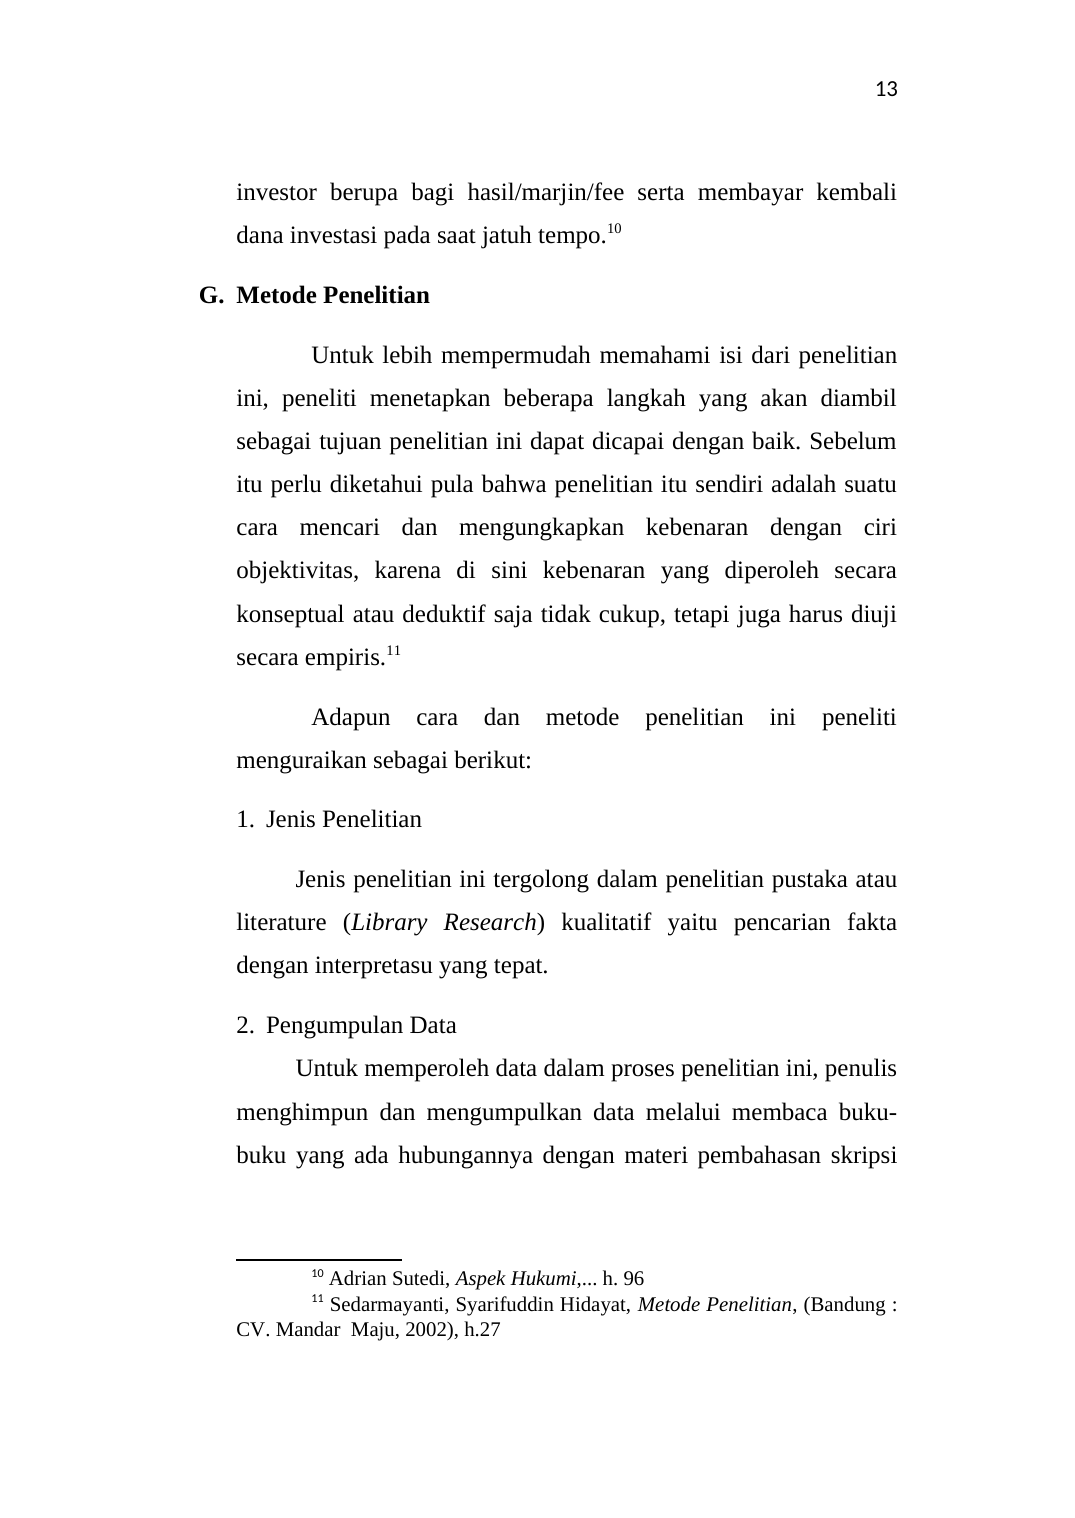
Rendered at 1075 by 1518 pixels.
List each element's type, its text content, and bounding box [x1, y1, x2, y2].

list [236, 1053, 898, 1168]
list Jenis Penelitian [236, 804, 898, 833]
text Jenis penelitian ini tergolong dalam penelitian pustaka atau literature (Library Research) kualitatif yaitu pencarian fakta dengan interpretasu yang tepat. [236, 864, 898, 979]
list Pengumpulan Data [236, 1010, 898, 1039]
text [236, 177, 898, 249]
text Adapun cara dan metode penelitian ini peneliti menguraikan sebagai berikut: [236, 702, 898, 773]
list Metode Penelitian [199, 280, 898, 309]
text Untuk lebih mempermudah memahami isi dari penelitian ini, peneliti menetapkan beberapa langkah yang akan diambil sebagai tujuan penelitian ini dapat dicapai dengan baik. Sebelum itu perlu diketahui pula bahwa penelitian itu sendiri adalah suatu cara mencari dan mengungkapkan kebenaran dengan ciri objektivitas, karena di sini kebenaran yang diperoleh secara konseptual atau deduktif saja tidak cukup, tetapi juga harus diuji secara empiris. [236, 340, 898, 671]
